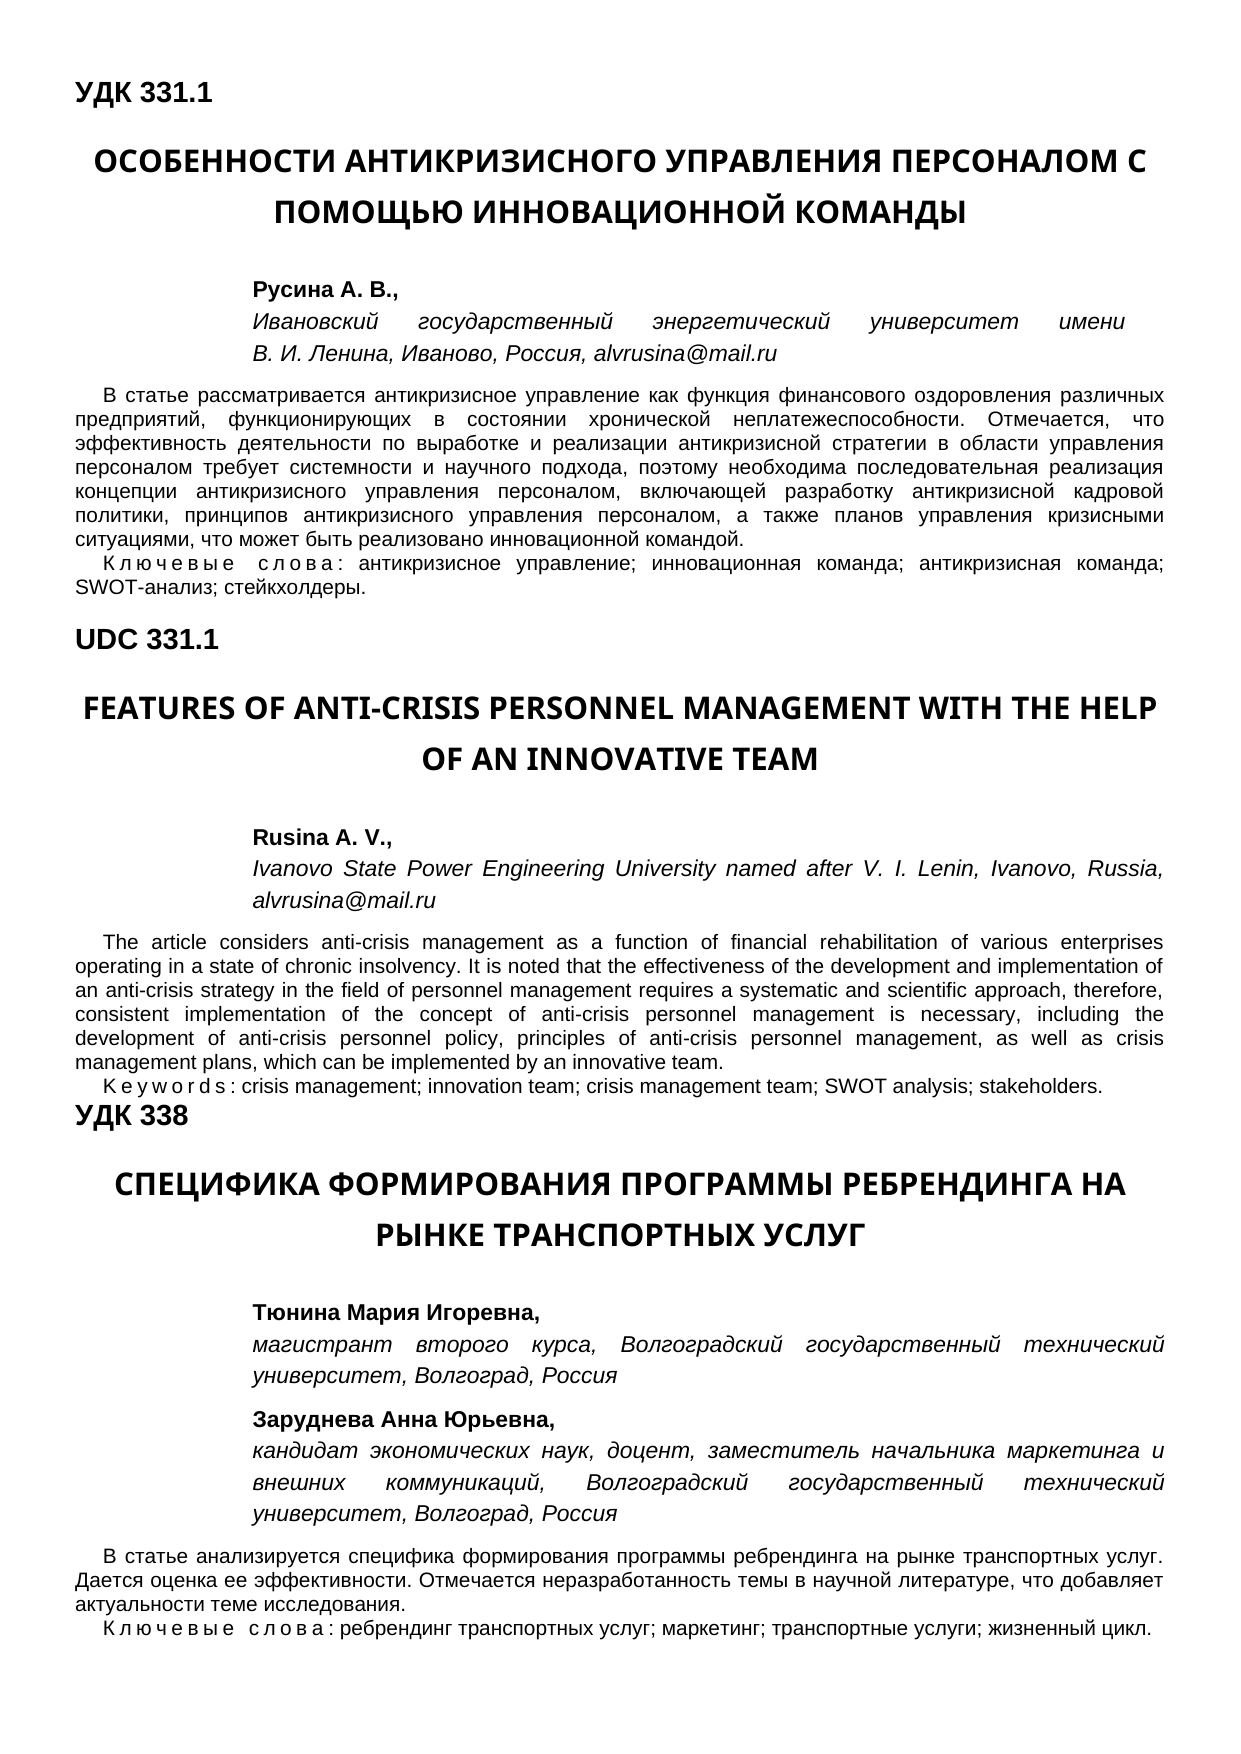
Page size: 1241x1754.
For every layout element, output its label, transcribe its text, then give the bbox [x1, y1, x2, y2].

text Особенности антикризисного управления персоналом с помощью инновационной команды [75, 139, 1165, 232]
text Ключевые слова: ребрендинг транспортных услуг; маркетинг; транспортные услуги; жизненный цикл. [75, 1616, 1165, 1639]
text UDC 331.1 [75, 622, 1165, 656]
text Ивановский государственный энергетический университет имени В. И. Ленина, Иваново, Россия, alvrusina@mail.ru [252, 308, 1165, 366]
text Keywords: crisis management; innovation team; crisis management team; SWOT analysis; stakeholders. [75, 1074, 1165, 1098]
text Ivanovo State Power Engineering University named after V. I. Lenin, Ivanovo, Russia, alvrusina@mail.ru [252, 855, 1165, 913]
text УДК 338 [75, 1098, 1165, 1131]
text В статье анализируется специфика формирования программы ребрендинга на рынке транспортных услуг. Дается оценка ее эффективности. Отмечается неразработанность темы в научной литературе, что добавляет актуальности теме исследования. [75, 1544, 1165, 1616]
text кандидат экономических наук, доцент, заместитель начальника маркетинга и внешних коммуникаций, Волгоградский государственный технический университет, Волгоград, Россия [252, 1437, 1165, 1527]
text Features of anti-crisis personnel management with the help of an innovative team [75, 686, 1165, 780]
text Тюнина Мария Игоревна, [252, 1299, 1165, 1326]
text Специфика формирования программы ребрендинга на рынке транспортных услуг [75, 1162, 1165, 1255]
text The article considers anti-crisis management as a function of financial rehabilitation of various enterprises operating in a state of chronic insolvency. It is noted that the effectiveness of the development and implementation of an anti-crisis strategy in the field of personnel management requires a systematic and scientific approach, therefore, consistent implementation of the concept of anti-crisis personnel management is necessary, including the development of anti-crisis personnel policy, principles of anti-crisis personnel management, as well as crisis management plans, which can be implemented by an innovative team. [75, 930, 1165, 1074]
text магистрант второго курса, Волгоградский государственный технический университет, Волгоград, Россия [252, 1331, 1165, 1389]
text Ключевые слова: антикризисное управление; инновационная команда; антикризисная команда; SWOT-анализ; стейкхолдеры. [75, 551, 1165, 598]
text Заруднева Анна Юрьевна, [252, 1406, 1165, 1432]
text Rusina A. V., [252, 824, 1165, 850]
text Русина А. В., [252, 276, 1165, 303]
text В статье рассматривается антикризисное управление как функция финансового оздоровления различных предприятий, функционирующих в состоянии хронической неплатежеспособности. Отмечается, что эффективность деятельности по выработке и реализации антикризисной стратегии в области управления персоналом требует системности и научного подхода, поэтому необходима последовательная реализация концепции антикризисного управления персоналом, включающей разработку антикризисной кадровой политики, принципов антикризисного управления персоналом, а также планов управления кризисными ситуациями, что может быть реализовано инновационной командой. [75, 383, 1165, 551]
text УДК 331.1 [75, 75, 1165, 108]
